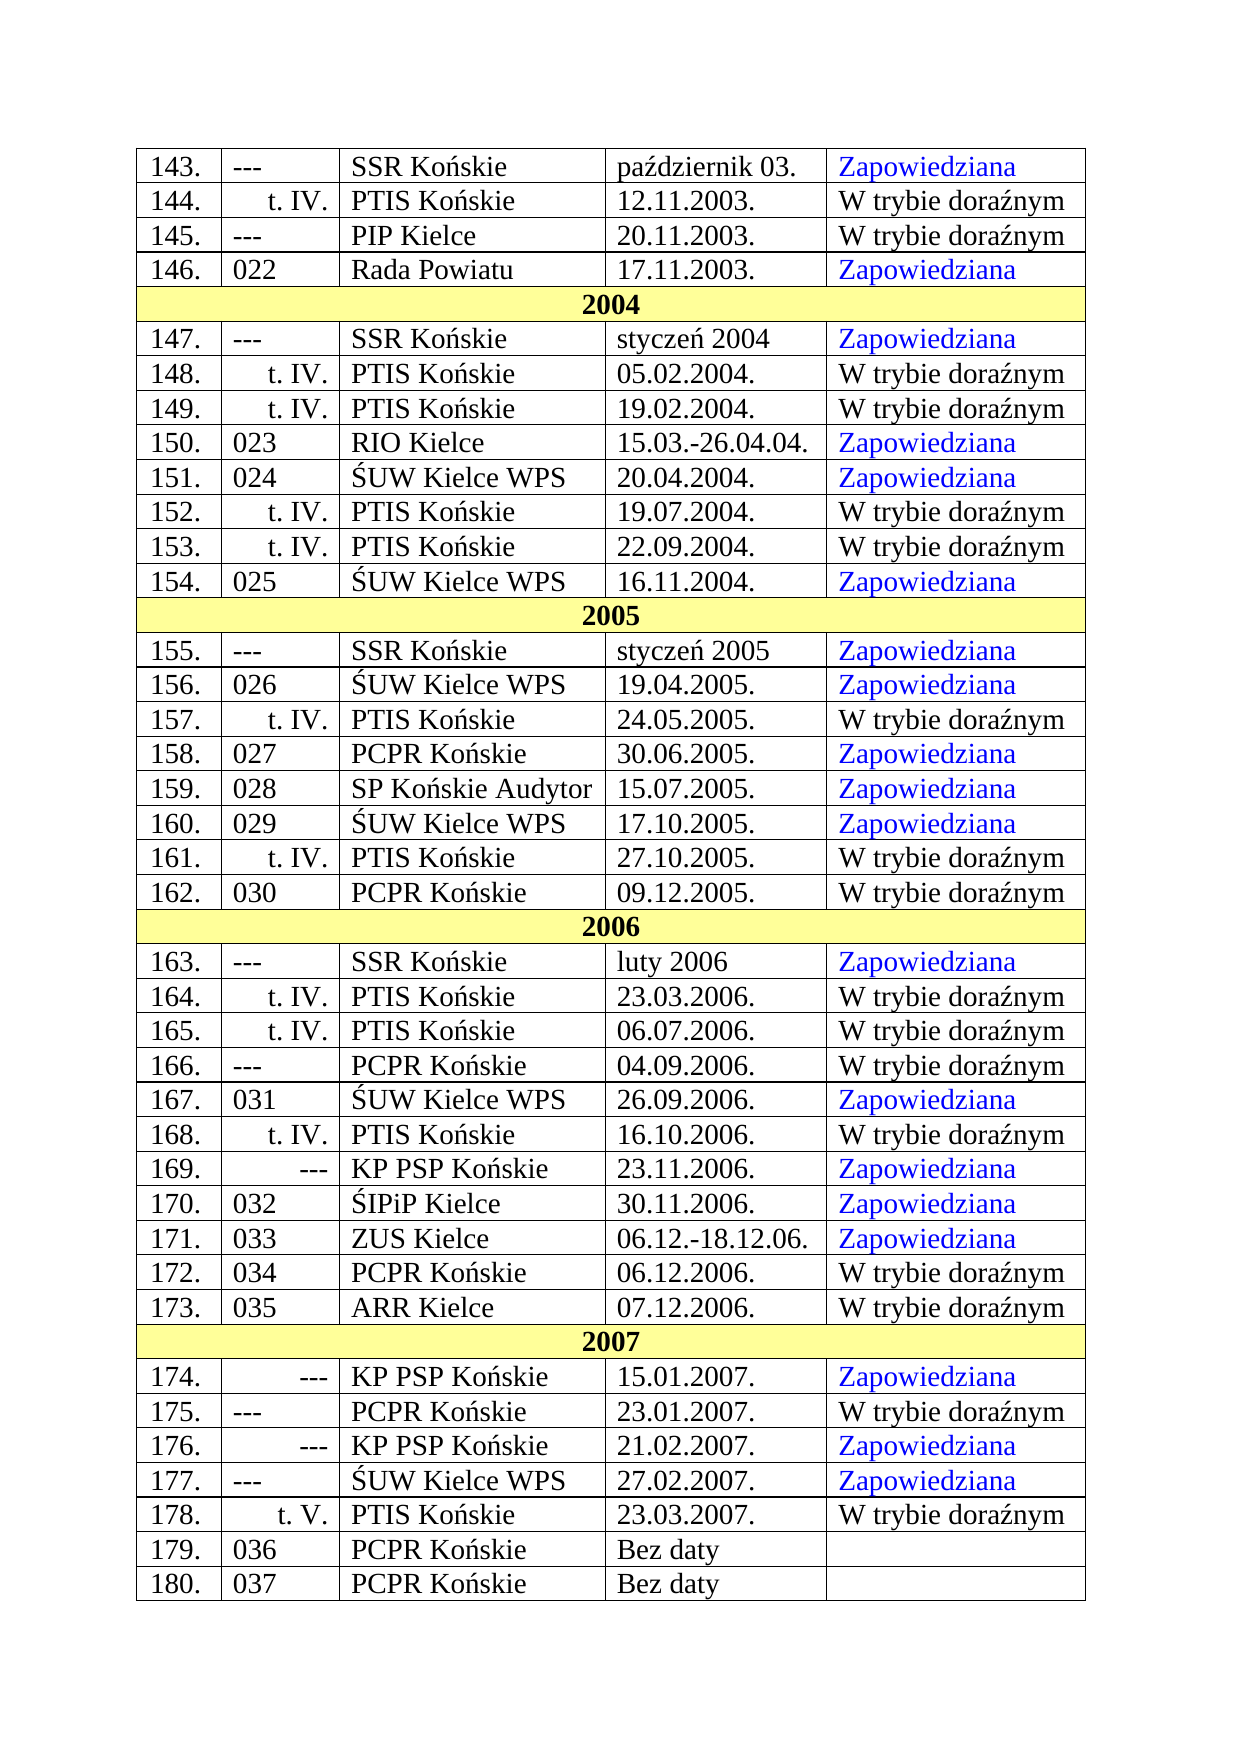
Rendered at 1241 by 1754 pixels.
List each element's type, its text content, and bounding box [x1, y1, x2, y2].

table_cell 21.02.2007. [606, 1428, 826, 1462]
table_cell ŚUW Kielce WPS [340, 1083, 605, 1116]
table_cell 27.02.2007. [606, 1463, 826, 1496]
table_cell 025 [222, 564, 339, 597]
table_cell 028 [222, 771, 339, 805]
table_cell 024 [222, 460, 339, 493]
table_cell Zapowiedziana [827, 425, 1085, 459]
table_cell [137, 1428, 221, 1462]
table_cell 037 [222, 1567, 339, 1600]
table_cell Bez daty [606, 1532, 826, 1566]
table_cell t. IV. [222, 495, 339, 528]
table_cell 24.05.2005. [606, 702, 826, 736]
table_cell t. IV. [222, 702, 339, 736]
table_cell 030 [222, 875, 339, 908]
table_cell [827, 1567, 1085, 1600]
table_cell 23.01.2007. [606, 1394, 826, 1427]
table_cell W trybie doraźnym [827, 183, 1085, 217]
table_cell ARR Kielce [340, 1290, 605, 1323]
table_cell Rada Powiatu [340, 253, 605, 286]
table_cell [137, 1255, 221, 1289]
table_cell W trybie doraźnym [827, 1013, 1085, 1047]
table_cell 2005 [137, 598, 1085, 632]
table_cell 15.07.2005. [606, 771, 826, 805]
table_cell W trybie doraźnym [827, 1394, 1085, 1427]
table_cell [137, 979, 221, 1012]
table_cell --- [222, 1048, 339, 1081]
table_cell [137, 495, 221, 528]
table_cell [137, 668, 221, 701]
table_cell 17.10.2005. [606, 806, 826, 839]
table_cell [137, 356, 221, 390]
table_cell [137, 322, 221, 355]
table_cell 06.12.2006. [606, 1255, 826, 1289]
table_cell [137, 875, 221, 908]
table_cell t. IV. [222, 356, 339, 390]
table_cell 16.11.2004. [606, 564, 826, 597]
table_cell 30.11.2006. [606, 1186, 826, 1220]
table_cell Zapowiedziana [827, 771, 1085, 805]
table_cell ŚUW Kielce WPS [340, 668, 605, 701]
table_cell t. IV. [222, 1013, 339, 1047]
table_cell --- [222, 1359, 339, 1393]
table_cell 23.11.2006. [606, 1152, 826, 1185]
table_cell 22.09.2004. [606, 529, 826, 563]
table_cell ŚUW Kielce WPS [340, 460, 605, 493]
table_cell PCPR Końskie [340, 1567, 605, 1600]
table_cell 19.04.2005. [606, 668, 826, 701]
table_cell [827, 1532, 1085, 1566]
table_cell Zapowiedziana [827, 322, 1085, 355]
table_cell 06.12.-18.12.06. [606, 1221, 826, 1254]
table_cell 027 [222, 737, 339, 770]
table_cell 27.10.2005. [606, 840, 826, 874]
table_cell [137, 1394, 221, 1427]
table_cell --- [222, 149, 339, 182]
table_cell 19.07.2004. [606, 495, 826, 528]
table_cell W trybie doraźnym [827, 979, 1085, 1012]
table_cell SSR Końskie [340, 322, 605, 355]
table_cell --- [222, 633, 339, 666]
table_cell Zapowiedziana [827, 737, 1085, 770]
table_cell [137, 840, 221, 874]
table_cell SP Końskie Audytor [340, 771, 605, 805]
table_cell [137, 253, 221, 286]
table_cell Zapowiedziana [827, 1152, 1085, 1185]
table_cell 031 [222, 1083, 339, 1116]
table_cell Zapowiedziana [827, 1359, 1085, 1393]
table_cell [137, 425, 221, 459]
table_cell W trybie doraźnym [827, 218, 1085, 251]
table_cell 2007 [137, 1325, 1085, 1358]
table_cell PTIS Końskie [340, 840, 605, 874]
table_cell ŚUW Kielce WPS [340, 1463, 605, 1496]
table_cell [137, 1117, 221, 1151]
table_cell Zapowiedziana [827, 253, 1085, 286]
table_cell 19.02.2004. [606, 391, 826, 424]
table_cell Zapowiedziana [827, 1463, 1085, 1496]
table_cell [137, 529, 221, 563]
table_cell [137, 1048, 221, 1081]
table_cell [137, 1290, 221, 1323]
table_cell 04.09.2006. [606, 1048, 826, 1081]
table_cell PCPR Końskie [340, 1255, 605, 1289]
table_cell SSR Końskie [340, 149, 605, 182]
table_cell [137, 1359, 221, 1393]
table_cell 16.10.2006. [606, 1117, 826, 1151]
table_cell KP PSP Końskie [340, 1359, 605, 1393]
table_cell W trybie doraźnym [827, 1498, 1085, 1531]
table_cell Zapowiedziana [827, 460, 1085, 493]
table_cell październik 03. [606, 149, 826, 182]
table_cell PTIS Końskie [340, 529, 605, 563]
table_cell 036 [222, 1532, 339, 1566]
table_cell PIP Kielce [340, 218, 605, 251]
table_cell PTIS Końskie [340, 391, 605, 424]
table_cell [137, 1498, 221, 1531]
table_cell Zapowiedziana [827, 1221, 1085, 1254]
table_cell W trybie doraźnym [827, 1117, 1085, 1151]
table_cell t. IV. [222, 529, 339, 563]
table_cell ZUS Kielce [340, 1221, 605, 1254]
table_cell Zapowiedziana [827, 564, 1085, 597]
table_cell [137, 1186, 221, 1220]
table_cell 17.11.2003. [606, 253, 826, 286]
table_cell t. V. [222, 1498, 339, 1531]
table_cell [137, 183, 221, 217]
table_cell PCPR Końskie [340, 1394, 605, 1427]
table_cell Zapowiedziana [827, 1428, 1085, 1462]
table_cell Zapowiedziana [827, 944, 1085, 978]
table_cell 026 [222, 668, 339, 701]
table_cell PTIS Końskie [340, 183, 605, 217]
table_cell W trybie doraźnym [827, 495, 1085, 528]
table_cell W trybie doraźnym [827, 1290, 1085, 1323]
table_cell 022 [222, 253, 339, 286]
table_cell [137, 391, 221, 424]
table_cell PCPR Końskie [340, 875, 605, 908]
table_cell 26.09.2006. [606, 1083, 826, 1116]
table_cell --- [222, 218, 339, 251]
table_cell W trybie doraźnym [827, 529, 1085, 563]
table_cell 20.04.2004. [606, 460, 826, 493]
table_cell 12.11.2003. [606, 183, 826, 217]
table_cell 032 [222, 1186, 339, 1220]
table_cell PTIS Końskie [340, 356, 605, 390]
table_cell [137, 564, 221, 597]
table_cell t. IV. [222, 979, 339, 1012]
table_cell [137, 633, 221, 666]
table_cell PTIS Końskie [340, 1013, 605, 1047]
table_cell 035 [222, 1290, 339, 1323]
table_cell Zapowiedziana [827, 1083, 1085, 1116]
table_cell 07.12.2006. [606, 1290, 826, 1323]
table_cell W trybie doraźnym [827, 702, 1085, 736]
table_cell styczeń 2004 [606, 322, 826, 355]
table_cell --- [222, 1463, 339, 1496]
table_cell ŚUW Kielce WPS [340, 806, 605, 839]
table_cell t. IV. [222, 391, 339, 424]
table_cell --- [222, 322, 339, 355]
table_cell [137, 1083, 221, 1116]
table_cell --- [222, 1394, 339, 1427]
table_cell W trybie doraźnym [827, 391, 1085, 424]
table_cell PTIS Końskie [340, 1117, 605, 1151]
table_cell PTIS Końskie [340, 979, 605, 1012]
table_cell 06.07.2006. [606, 1013, 826, 1047]
table_cell 034 [222, 1255, 339, 1289]
table_cell 15.01.2007. [606, 1359, 826, 1393]
table_cell [137, 460, 221, 493]
table_cell PCPR Końskie [340, 1532, 605, 1566]
table_cell Zapowiedziana [827, 633, 1085, 666]
table_cell Zapowiedziana [827, 668, 1085, 701]
table_cell RIO Kielce [340, 425, 605, 459]
table_cell [137, 1463, 221, 1496]
table_cell 2006 [137, 910, 1085, 943]
table_cell W trybie doraźnym [827, 356, 1085, 390]
table_cell Zapowiedziana [827, 149, 1085, 182]
table_cell Bez daty [606, 1567, 826, 1600]
table_cell --- [222, 1152, 339, 1185]
table_cell W trybie doraźnym [827, 1048, 1085, 1081]
table_cell PCPR Końskie [340, 737, 605, 770]
table_cell W trybie doraźnym [827, 875, 1085, 908]
table_cell 15.03.-26.04.04. [606, 425, 826, 459]
table_cell PCPR Końskie [340, 1048, 605, 1081]
table_cell Zapowiedziana [827, 1186, 1085, 1220]
table_cell PTIS Końskie [340, 495, 605, 528]
table_cell 023 [222, 425, 339, 459]
table_cell 09.12.2005. [606, 875, 826, 908]
table_cell --- [222, 1428, 339, 1462]
table_cell [137, 771, 221, 805]
table_cell SSR Końskie [340, 944, 605, 978]
table_cell [137, 1221, 221, 1254]
table_cell 029 [222, 806, 339, 839]
table_cell 05.02.2004. [606, 356, 826, 390]
table_cell 033 [222, 1221, 339, 1254]
table_cell 30.06.2005. [606, 737, 826, 770]
table_cell [137, 1532, 221, 1566]
table_cell [137, 806, 221, 839]
table_cell t. IV. [222, 183, 339, 217]
table_cell Zapowiedziana [827, 806, 1085, 839]
table_cell [137, 1152, 221, 1185]
table_cell luty 2006 [606, 944, 826, 978]
table_cell --- [222, 944, 339, 978]
table_cell [137, 149, 221, 182]
table_cell PTIS Końskie [340, 1498, 605, 1531]
table_cell W trybie doraźnym [827, 840, 1085, 874]
table_cell KP PSP Końskie [340, 1152, 605, 1185]
table_cell [137, 737, 221, 770]
table_cell 20.11.2003. [606, 218, 826, 251]
table_cell [137, 1567, 221, 1600]
table_cell PTIS Końskie [340, 702, 605, 736]
table_cell 23.03.2006. [606, 979, 826, 1012]
table_cell [137, 944, 221, 978]
table_cell [137, 1013, 221, 1047]
table_cell 2004 [137, 287, 1085, 321]
table_cell SSR Końskie [340, 633, 605, 666]
table_cell ŚUW Kielce WPS [340, 564, 605, 597]
table_cell ŚIPiP Kielce [340, 1186, 605, 1220]
table_cell t. IV. [222, 1117, 339, 1151]
table_cell [137, 218, 221, 251]
table_cell [137, 702, 221, 736]
table_cell styczeń 2005 [606, 633, 826, 666]
table_cell t. IV. [222, 840, 339, 874]
table_cell W trybie doraźnym [827, 1255, 1085, 1289]
table_cell KP PSP Końskie [340, 1428, 605, 1462]
table_cell 23.03.2007. [606, 1498, 826, 1531]
